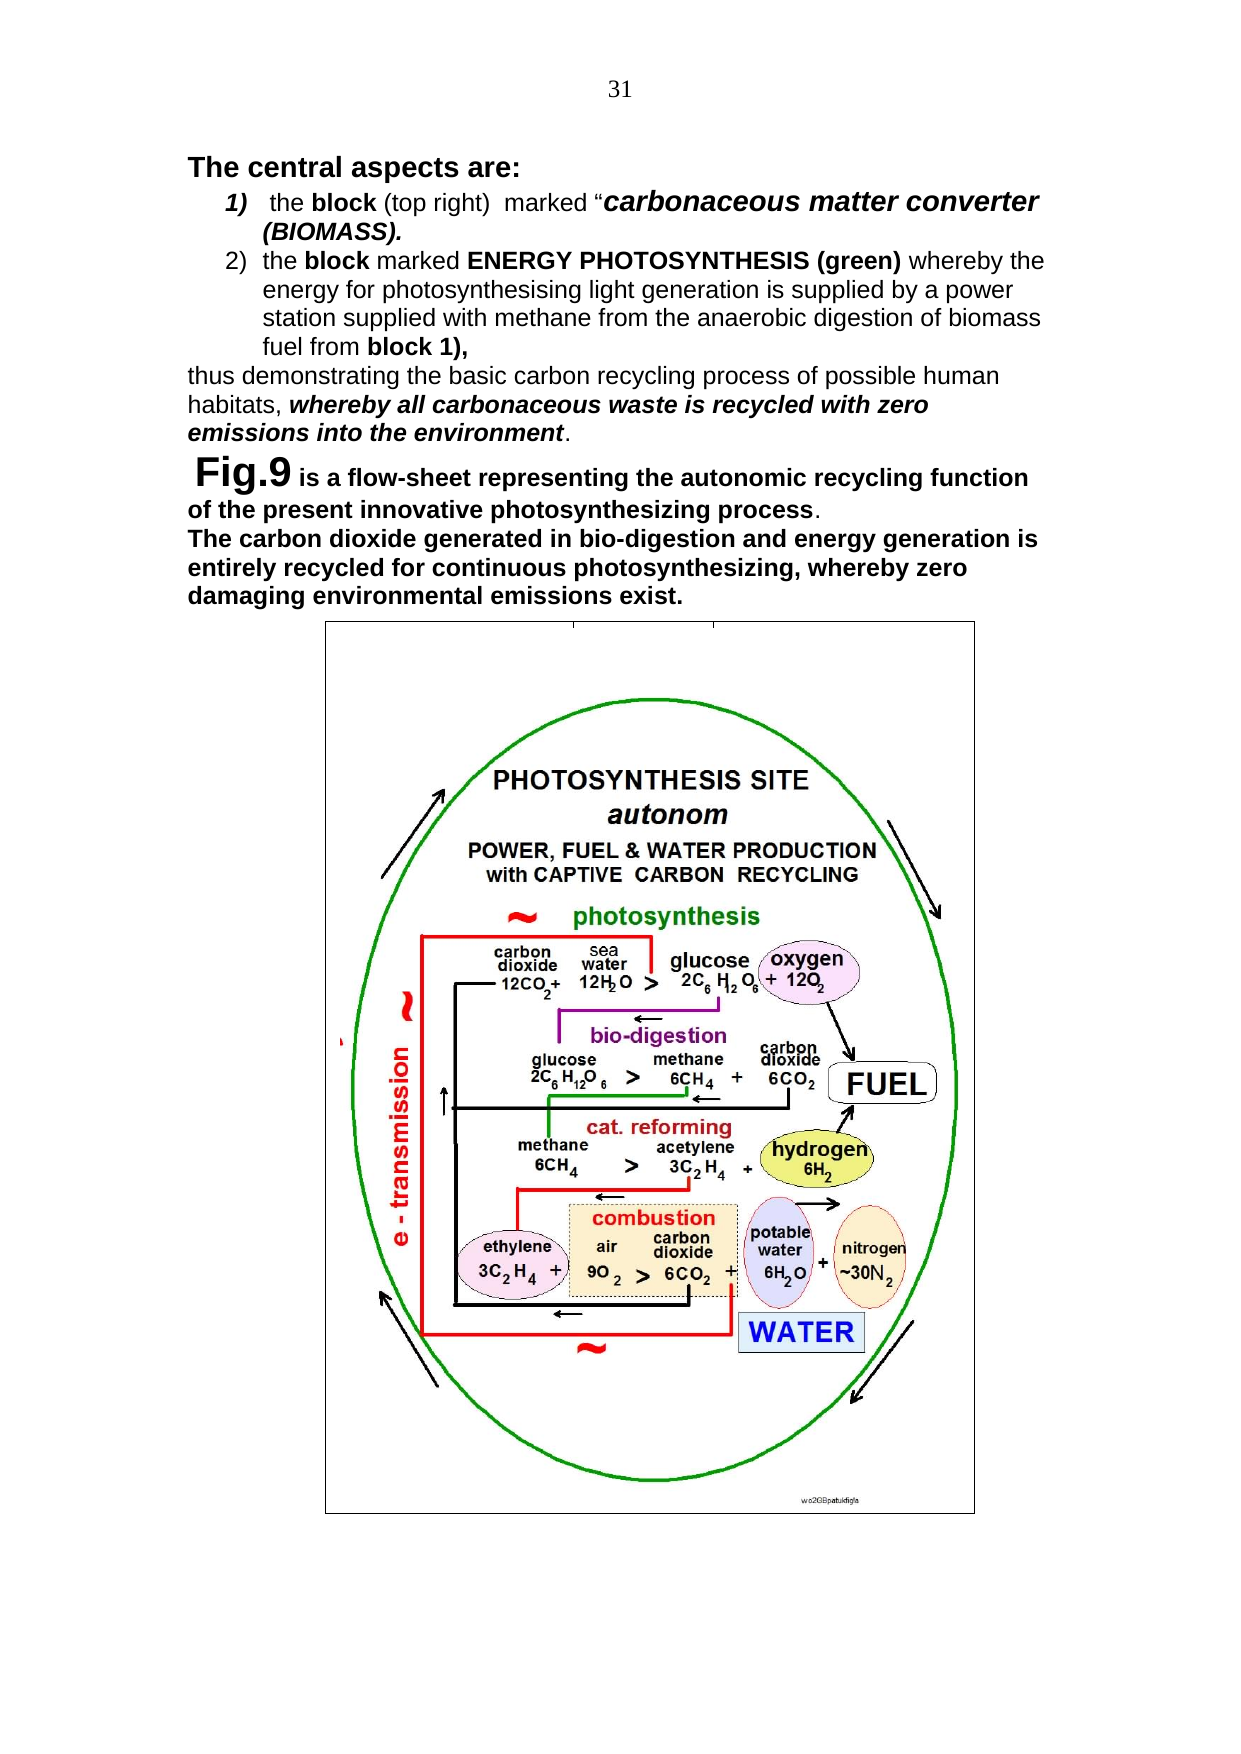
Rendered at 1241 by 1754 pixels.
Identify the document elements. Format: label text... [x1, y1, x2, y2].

list the block marked ENERGY PHOTOSYNTHESIS (green) whereby the energy for photosynthesising light generation is supplied by a power station supplied with methane from the anaerobic digestion of biomass fuel from block 1), [225, 246, 1053, 361]
text thus demonstrating the basic carbon recycling process of possible human habitats, whereby all carbonaceous waste is recycled with zero emissions into the environment. [187, 361, 1053, 447]
list the block (top right) marked “carbonaceous matter converter (BIOMASS). [225, 183, 1053, 246]
picture [340, 628, 959, 1505]
text Fig.9 is a flow-sheet representing the autonomic recycling function of the present innovative photosynthesizing process. [187, 447, 1053, 524]
text The carbon dioxide generated in bio-digestion and energy generation is entirely recycled for continuous photosynthesizing, whereby zero damaging environmental emissions exist. [187, 524, 1053, 610]
text The central aspects are: [187, 150, 1053, 183]
